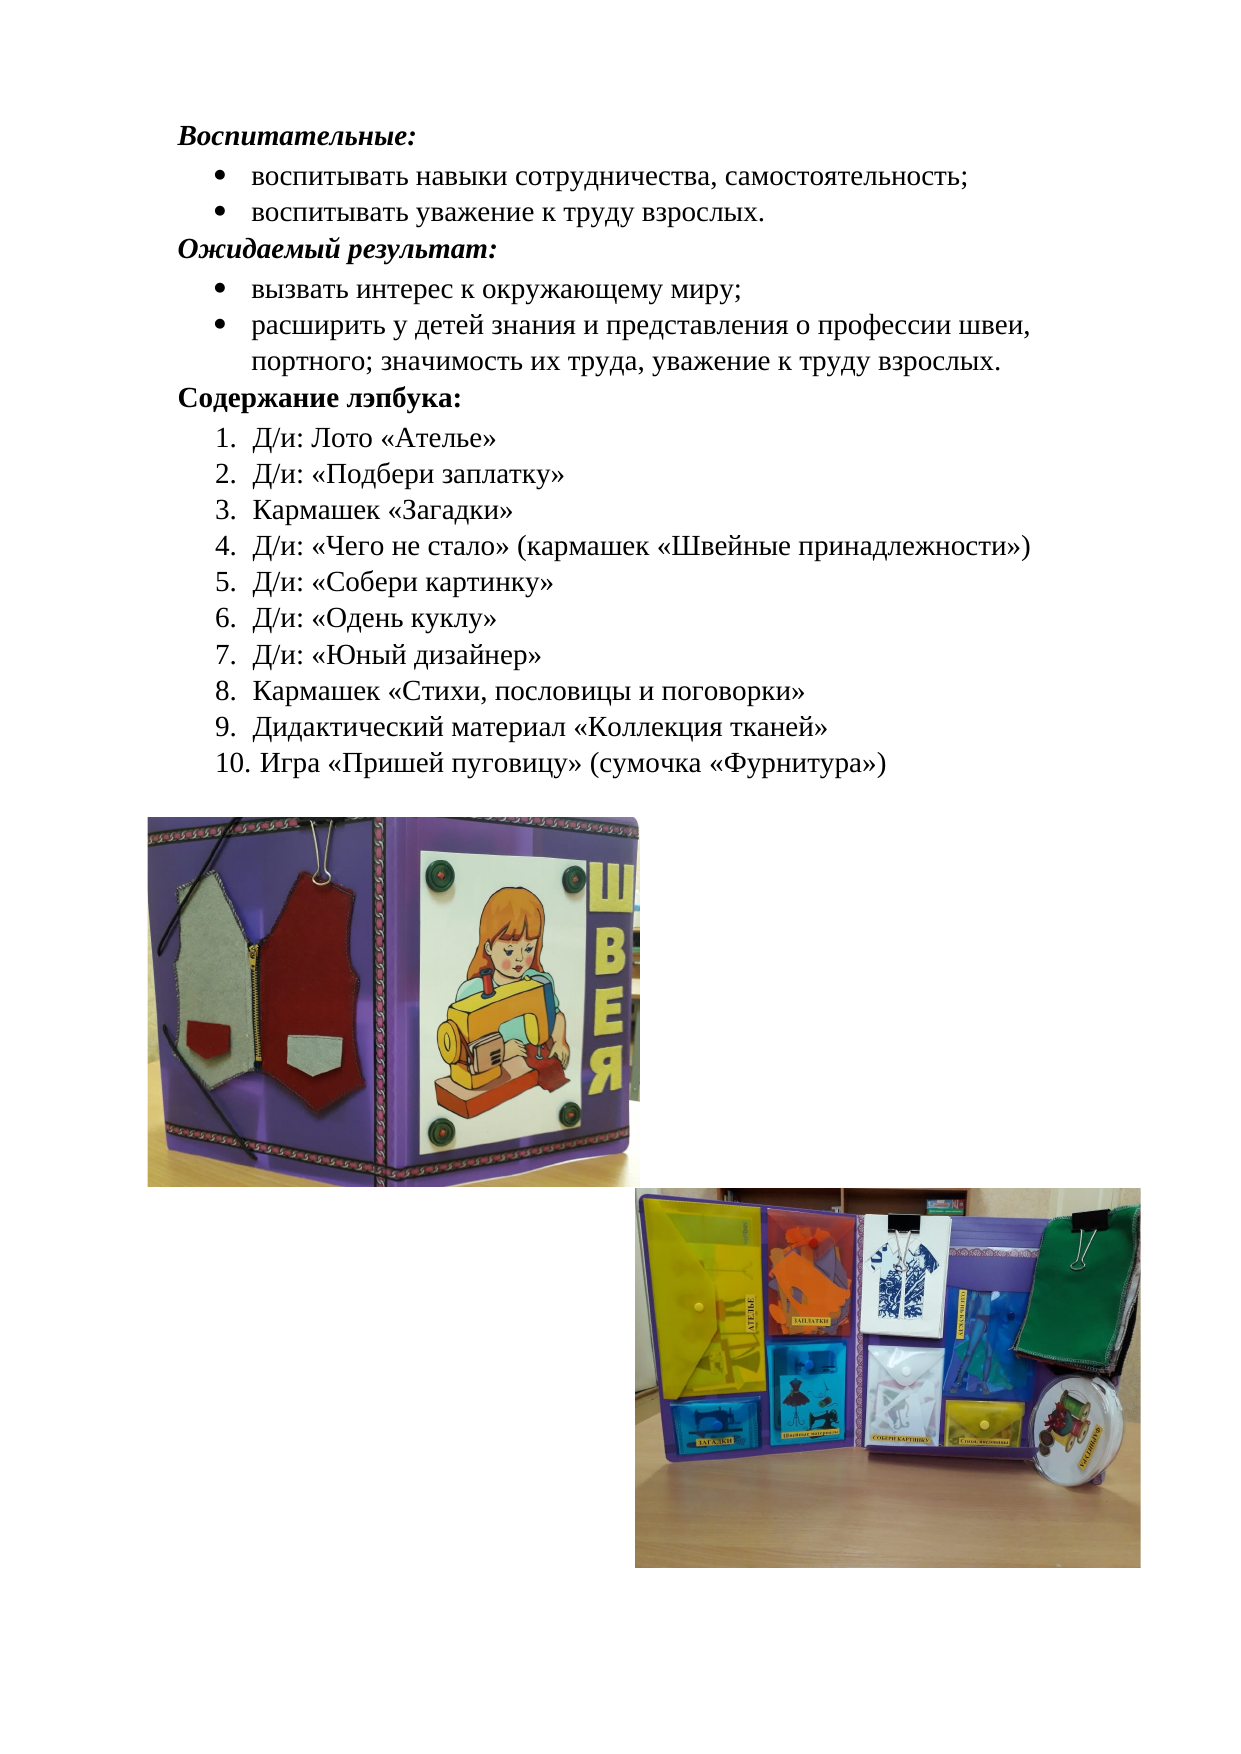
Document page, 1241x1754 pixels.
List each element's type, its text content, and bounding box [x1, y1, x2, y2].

text Воспитательные: [177, 118, 1152, 152]
list Д/и: «Юный дизайнер» [215, 637, 1152, 670]
list Д/и: «Одень куклу» [215, 601, 1152, 634]
list Кармашек «Загадки» [215, 492, 1152, 526]
list Д/и: «Собери картинку» [215, 564, 1152, 598]
text Содержание лэпбука: [177, 380, 1152, 413]
list воспитывать навыки сотрудничества, самостоятельность; [215, 158, 1152, 192]
list Кармашек «Стихи, пословицы и поговорки» [215, 673, 1152, 706]
list Д/и: «Чего не стало» (кармашек «Швейные принадлежности») [215, 528, 1152, 562]
picture [635, 1188, 1141, 1568]
list вызвать интерес к окружающему миру; [215, 271, 1152, 305]
list Д/и: Лото «Ателье» [215, 420, 1152, 453]
list Игра «Пришей пуговицу» (сумочка «Фурнитура») [215, 745, 1152, 779]
list воспитывать уважение к труду взрослых. [215, 194, 1152, 228]
list Д/и: «Подбери заплатку» [215, 456, 1152, 489]
text Ожидаемый результат: [177, 231, 1152, 264]
list расширить у детей знания и представления о профессии швеи, портного; значимость их труда, уважение к труду взрослых. [215, 307, 1152, 377]
picture [147, 817, 640, 1187]
list Дидактический материал «Коллекция тканей» [215, 709, 1152, 743]
